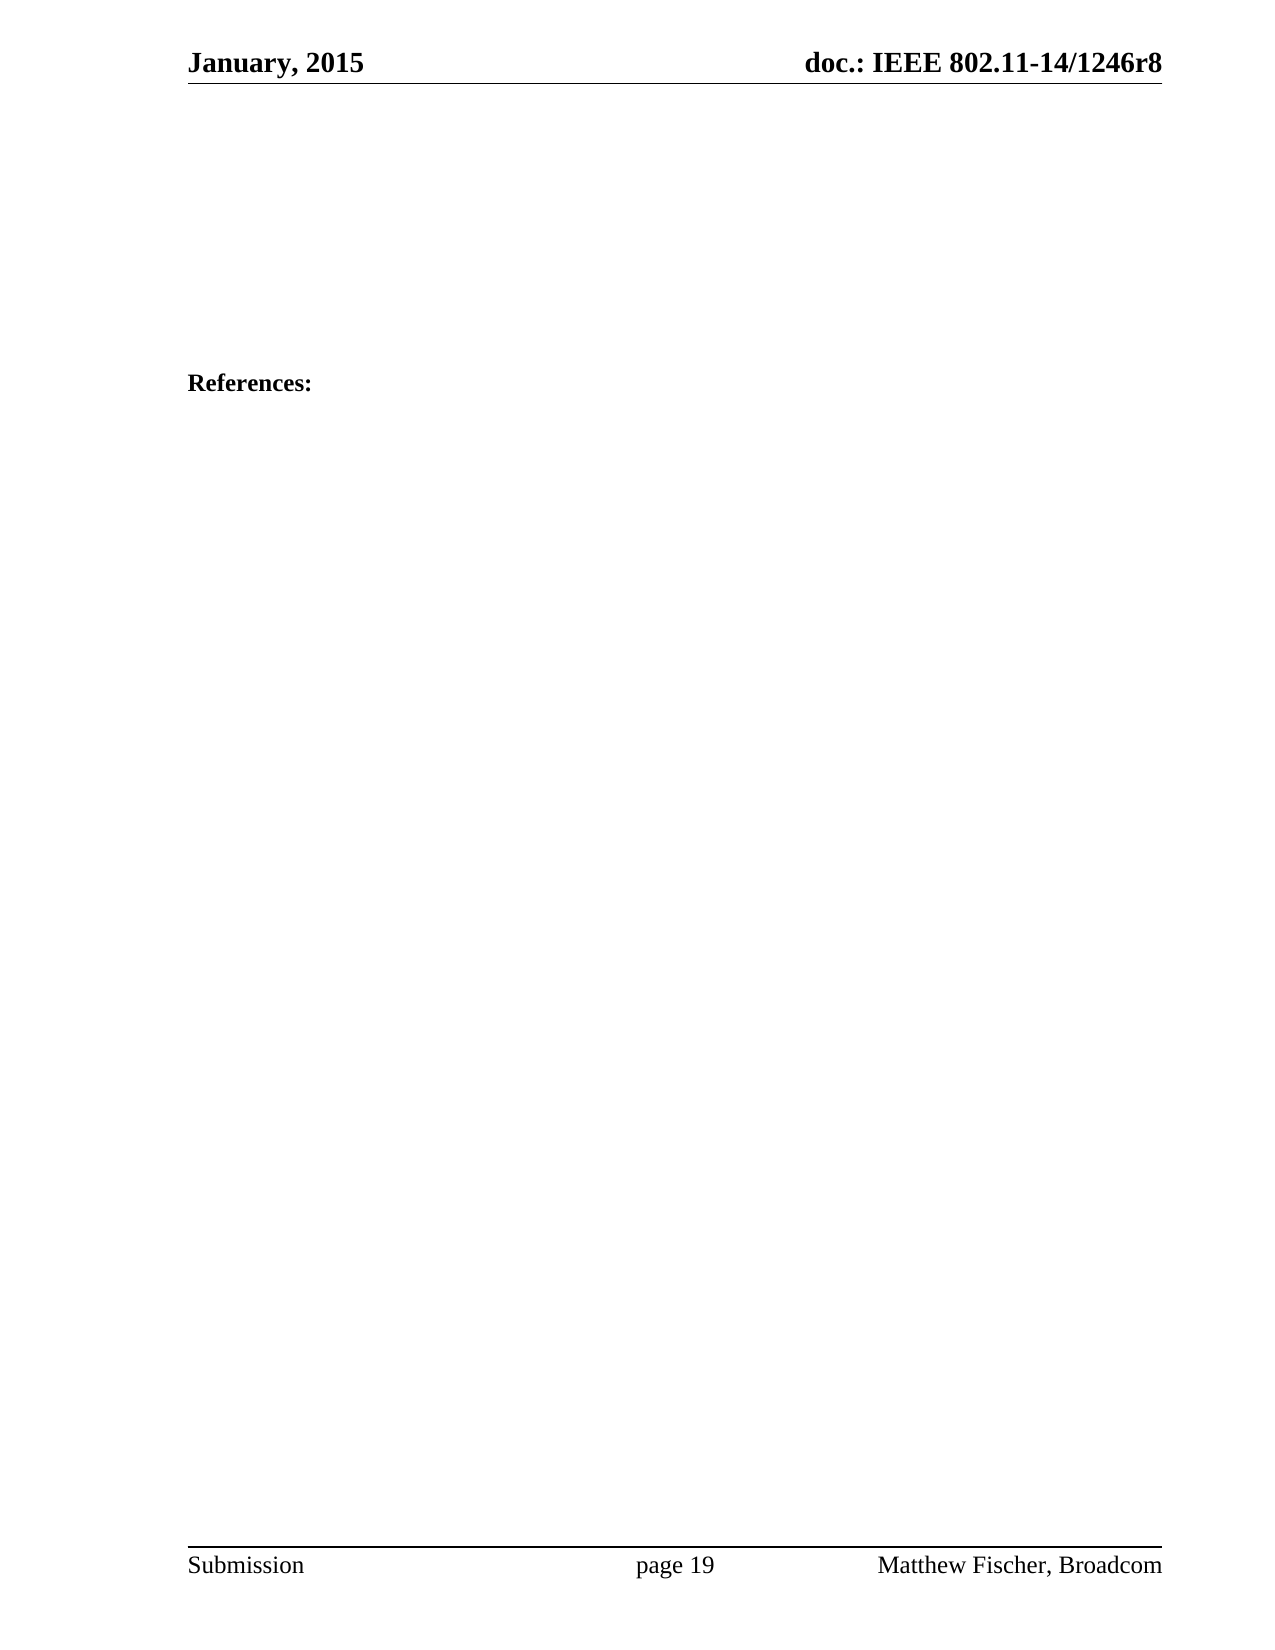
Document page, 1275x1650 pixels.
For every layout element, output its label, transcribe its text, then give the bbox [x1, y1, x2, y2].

text References: [187, 368, 1162, 397]
